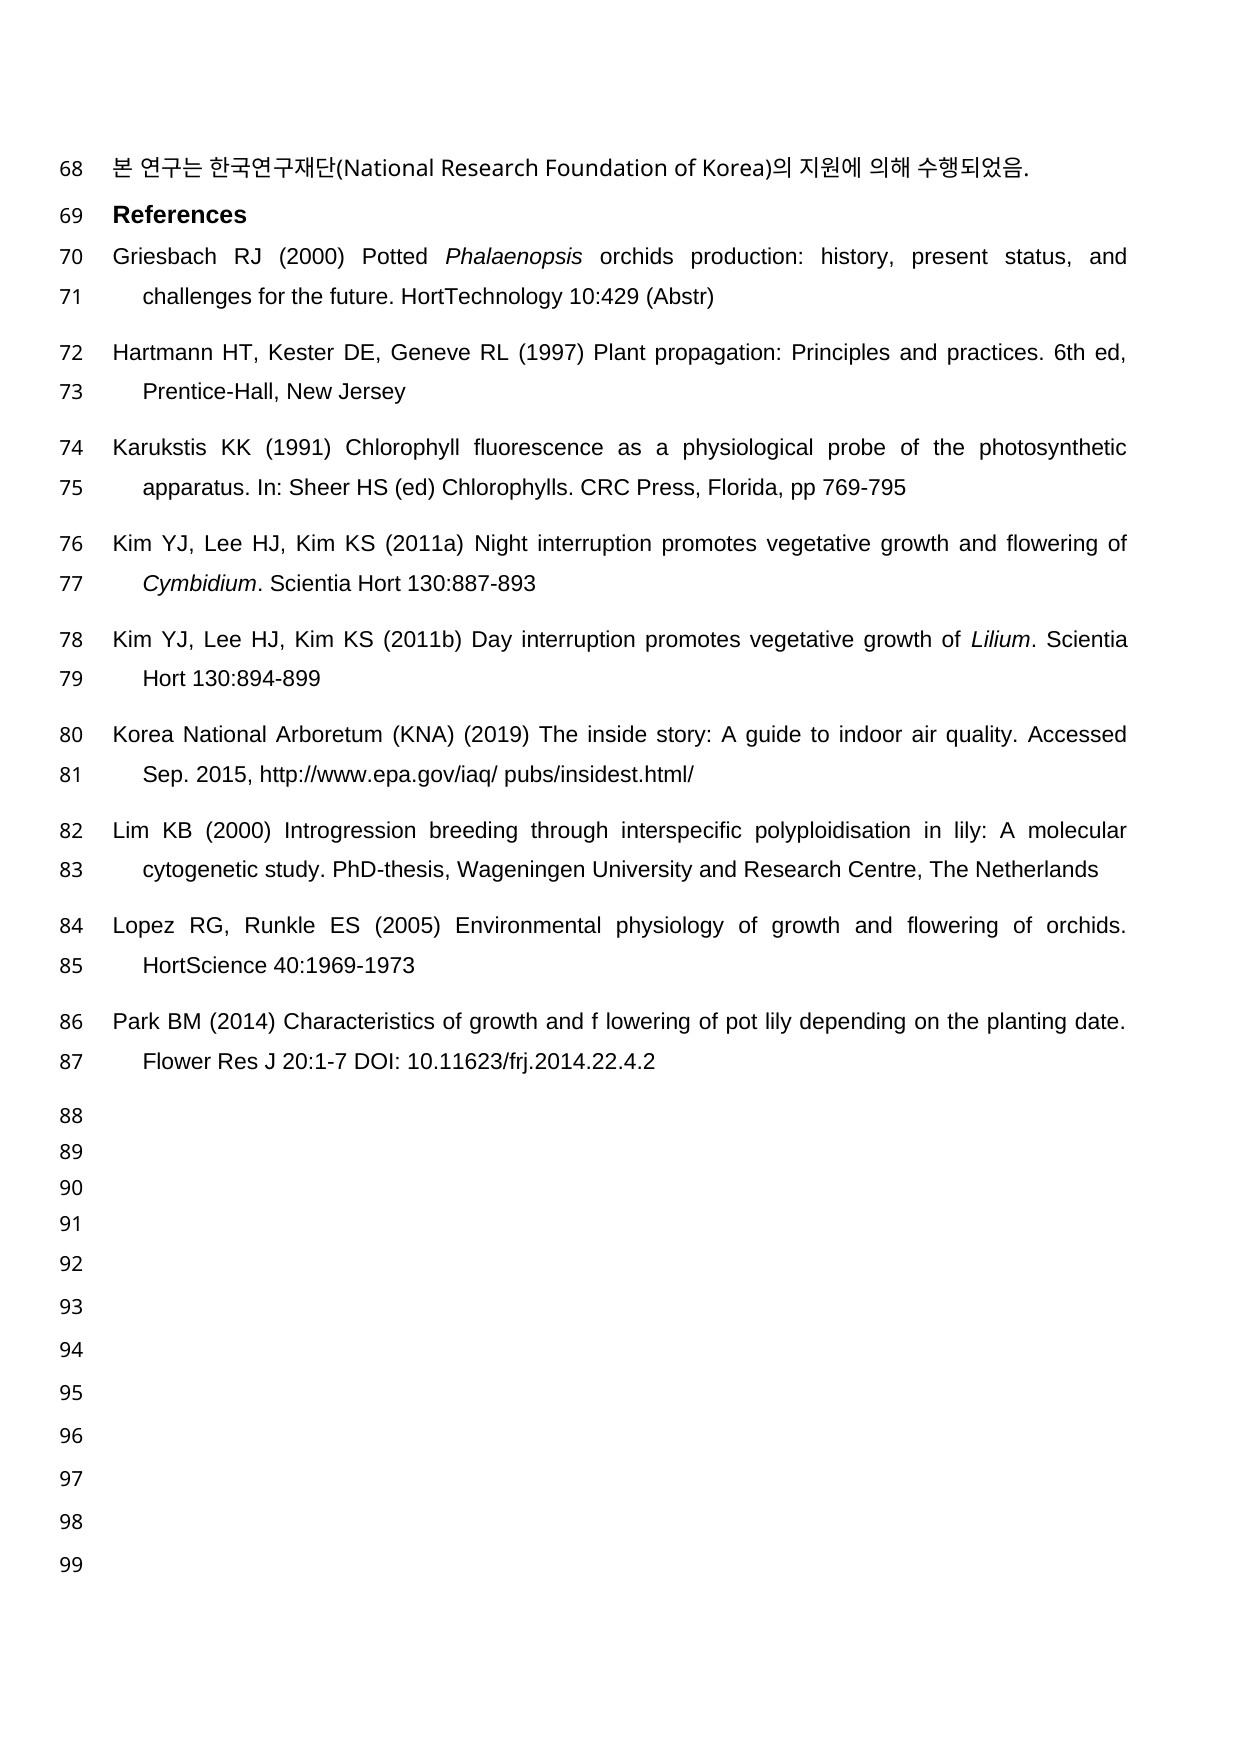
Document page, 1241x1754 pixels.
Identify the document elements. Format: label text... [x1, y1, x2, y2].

text References [112, 200, 1128, 229]
text 본 연구는 한국연구재단(National Research Foundation of Korea)의 지원에 의해 수행되었음. [112, 150, 1128, 183]
text Griesbach RJ (2000) Potted Phalaenopsis orchids production: history, present status, and challenges for the future. HortTechnology 10:429 (Abstr) [112, 243, 1128, 309]
text Kim YJ, Lee HJ, Kim KS (2011b) Day interruption promotes vegetative growth of Lilium. Scientia Hort 130:894-899 [112, 626, 1128, 691]
text Hartmann HT, Kester DE, Geneve RL (1997) Plant propagation: Principles and practices. 6th ed, Prentice-Hall, New Jersey [112, 339, 1128, 404]
text Karukstis KK (1991) Chlorophyll fluorescence as a physiological probe of the photosynthetic apparatus. In: Sheer HS (ed) Chlorophylls. CRC Press, Florida, pp 769-795 [112, 434, 1128, 500]
text Park BM (2014) Characteristics of growth and f lowering of pot lily depending on the planting date. Flower Res J 20:1-7 DOI: 10.11623/frj.2014.22.4.2 [112, 1008, 1128, 1074]
text Korea National Arboretum (KNA) (2019) The inside story: A guide to indoor air quality. Accessed Sep. 2015, http://www.epa.gov/iaq/ pubs/insidest.html/ [112, 721, 1128, 787]
text Kim YJ, Lee HJ, Kim KS (2011a) Night interruption promotes vegetative growth and flowering of Cymbidium. Scientia Hort 130:887-893 [112, 530, 1128, 596]
text Lopez RG, Runkle ES (2005) Environmental physiology of growth and flowering of orchids. HortScience 40:1969-1973 [112, 912, 1128, 978]
text Lim KB (2000) Introgression breeding through interspecific polyploidisation in lily: A molecular cytogenetic study. PhD-thesis, Wageningen University and Research Centre, The Netherlands [112, 817, 1128, 883]
